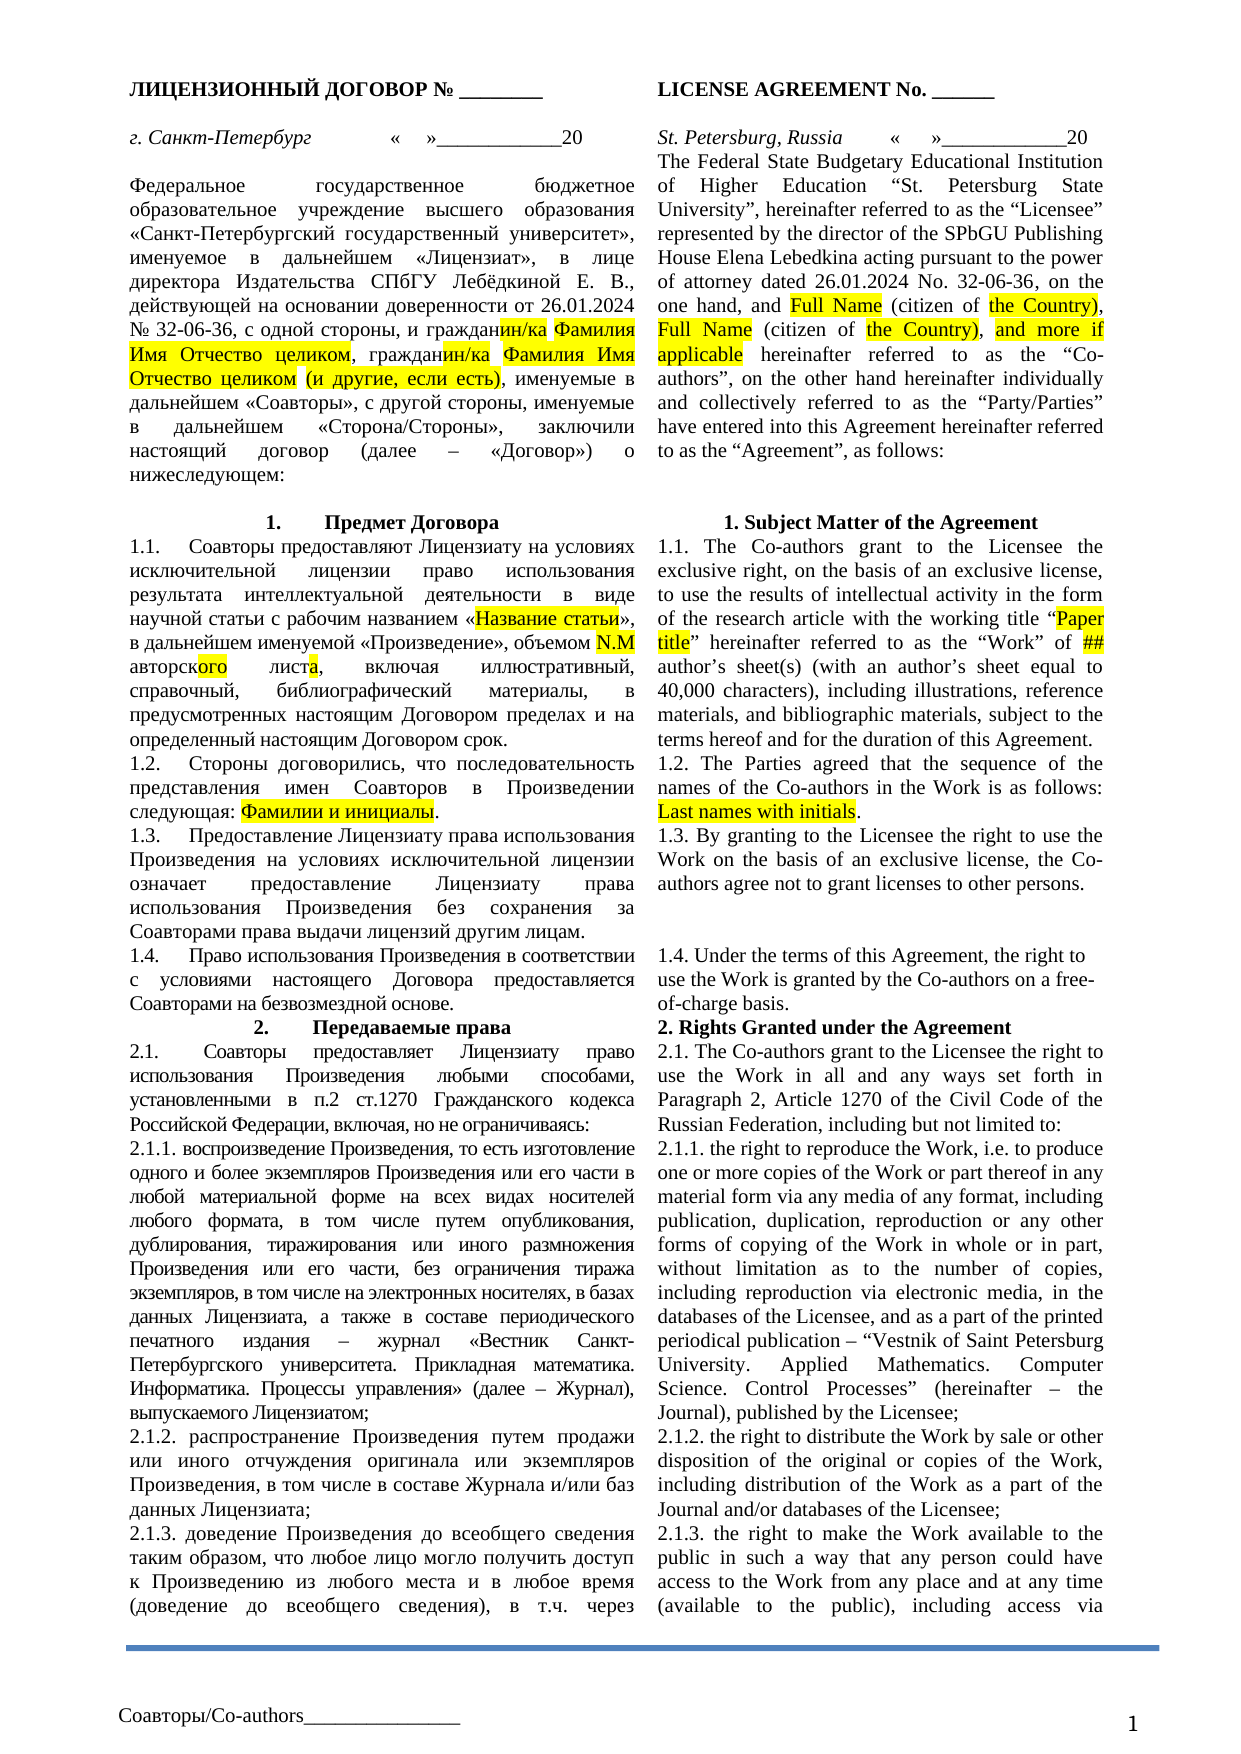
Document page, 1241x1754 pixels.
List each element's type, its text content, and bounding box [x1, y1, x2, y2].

table_header Лицензионный договор № ________ г. Санкт-Петербург « »____________20 Федеральное государственное бюджетное образовательное учреждение высшего образования «Санкт-Петербургский государственный университет», именуемое в дальнейшем «Лицензиат», в лице директора Издательства СПбГУ Лебёдкиной Е. В., действующей на основании доверенности от 26.01.2024 № 32-06-36, с одной стороны, и гражданин/ка Фамилия Имя Отчество целиком, гражданин/ка Фамилия Имя Отчество целиком (и другие, если есть), именуемые в дальнейшем «Соавторы», с другой стороны, именуемые в дальнейшем «Сторона/Стороны», заключили настоящий договор (далее – «Договор») о нижеследующем: [118, 77, 646, 510]
table_cell Предмет Договора Соавторы предоставляют Лицензиату на условиях исключительной лицензии право использования результата интеллектуальной деятельности в виде научной статьи с рабочим названием «Название статьи», в дальнейшем именуемой «Произведение», объемом N.M авторского листа, включая иллюстративный, справочный, библиографический материалы, в предусмотренных настоящим Договором пределах и на определенный настоящим Договором срок. Стороны договорились, что последовательность представления имен Соавторов в Произведении следующая: Фамилии и инициалы. Предоставление Лицензиату права использования Произведения на условиях исключительной лицензии означает предоставление Лицензиату права использования Произведения без сохранения за Соавторами права выдачи лицензий другим лицам. Право использования Произведения в соответствии с условиями настоящего Договора предоставляется Соавторами на безвозмездной основе. [118, 510, 646, 1015]
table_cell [118, 1424, 646, 1617]
table_cell 2. Rights Granted under the Agreement 2.1. The Co-authors grant to the Licensee the right to use the Work in all and any ways set forth in Paragraph 2, Article 1270 of the Civil Code of the , including but not limited to: 2.1.1. the right to reproduce the Work, i.e. to produce one or more copies of the Work or part thereof in any material form via any media of any format, including publication, duplication, reproduction or any other forms of copying of the Work in whole or in part, without limitation as to the number of copies, including reproduction via electronic media, in the databases of the Licensee, and as a part of the printed periodical publication – “Vestnik of Saint Petersburg University. Applied Mathematics. Computer Science. Control Processes” (hereinafter – the Journal), published by the Licensee; [646, 1015, 1115, 1424]
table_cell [646, 1424, 1115, 1617]
table_cell 1. Subject Matter of the Agreement 1.1. The Co-authors grant to the Licensee the exclusive right, on the basis of an exclusive license, to use the results of intellectual activity in the form of the research article with the working title “Paper title” hereinafter referred to as the “Work” of ## author’s sheet(s) (with an author’s sheet equal to 40,000 characters), including illustrations, reference materials, and bibliographic materials, subject to the terms hereof and for the duration of this Agreement. 1.2. The Parties agreed that the sequence of the names of the Co-authors in the Work is as follows: Last names with initials. 1.3. By granting to the Licensee the right to use the Work on the basis of an exclusive license, the Co-authors agree not to grant licenses to other persons. 1.4. Under the terms of this Agreement, the right to use the Work is granted by the Co-authors on a free-of-charge basis. [646, 510, 1115, 1015]
table_cell Передаваемые права Соавторы предоставляет Лицензиату право использования Произведения любыми способами, установленными в п.2 ст.1270 Гражданского кодекса Российской Федерации, включая, но не ограничиваясь: 2.1.1. воспроизведение Произведения, то есть изготовление одного и более экземпляров Произведения или его части в любой материальной форме на всех видах носителей любого формата, в том числе путем опубликования, дублирования, тиражирования или иного размножения Произведения или его части, без ограничения тиража экземпляров, в том числе на электронных носителях, в базах данных Лицензиата, а также в составе периодического печатного издания – журнал «Вестник Санкт-Петербургского университета. Прикладная математика. Информатика. Процессы управления» (далее – Журнал), выпускаемого Лицензиатом; [118, 1015, 646, 1424]
table_header LICENSE AGREEMENT No. ______ St. Petersburg, Russia « »____________20 The Federal State Budgetary Educational Institution of Higher Education “St. Petersburg State University”, hereinafter referred to as the “Licensee” represented by the director of the SPbGU Publishing House Elena Lebedkina acting pursuant to the power of attorney dated 26.01.2024 No. 32-06-36, on the one hand, and Full Name (citizen of the Country), Full Name (citizen of the Country), and more if applicable hereinafter referred to as the “Co-authors”, on the other hand hereinafter individually and collectively referred to as the “Party/Parties” have entered into this Agreement hereinafter referred to as the “Agreement”, as follows: [646, 77, 1115, 510]
